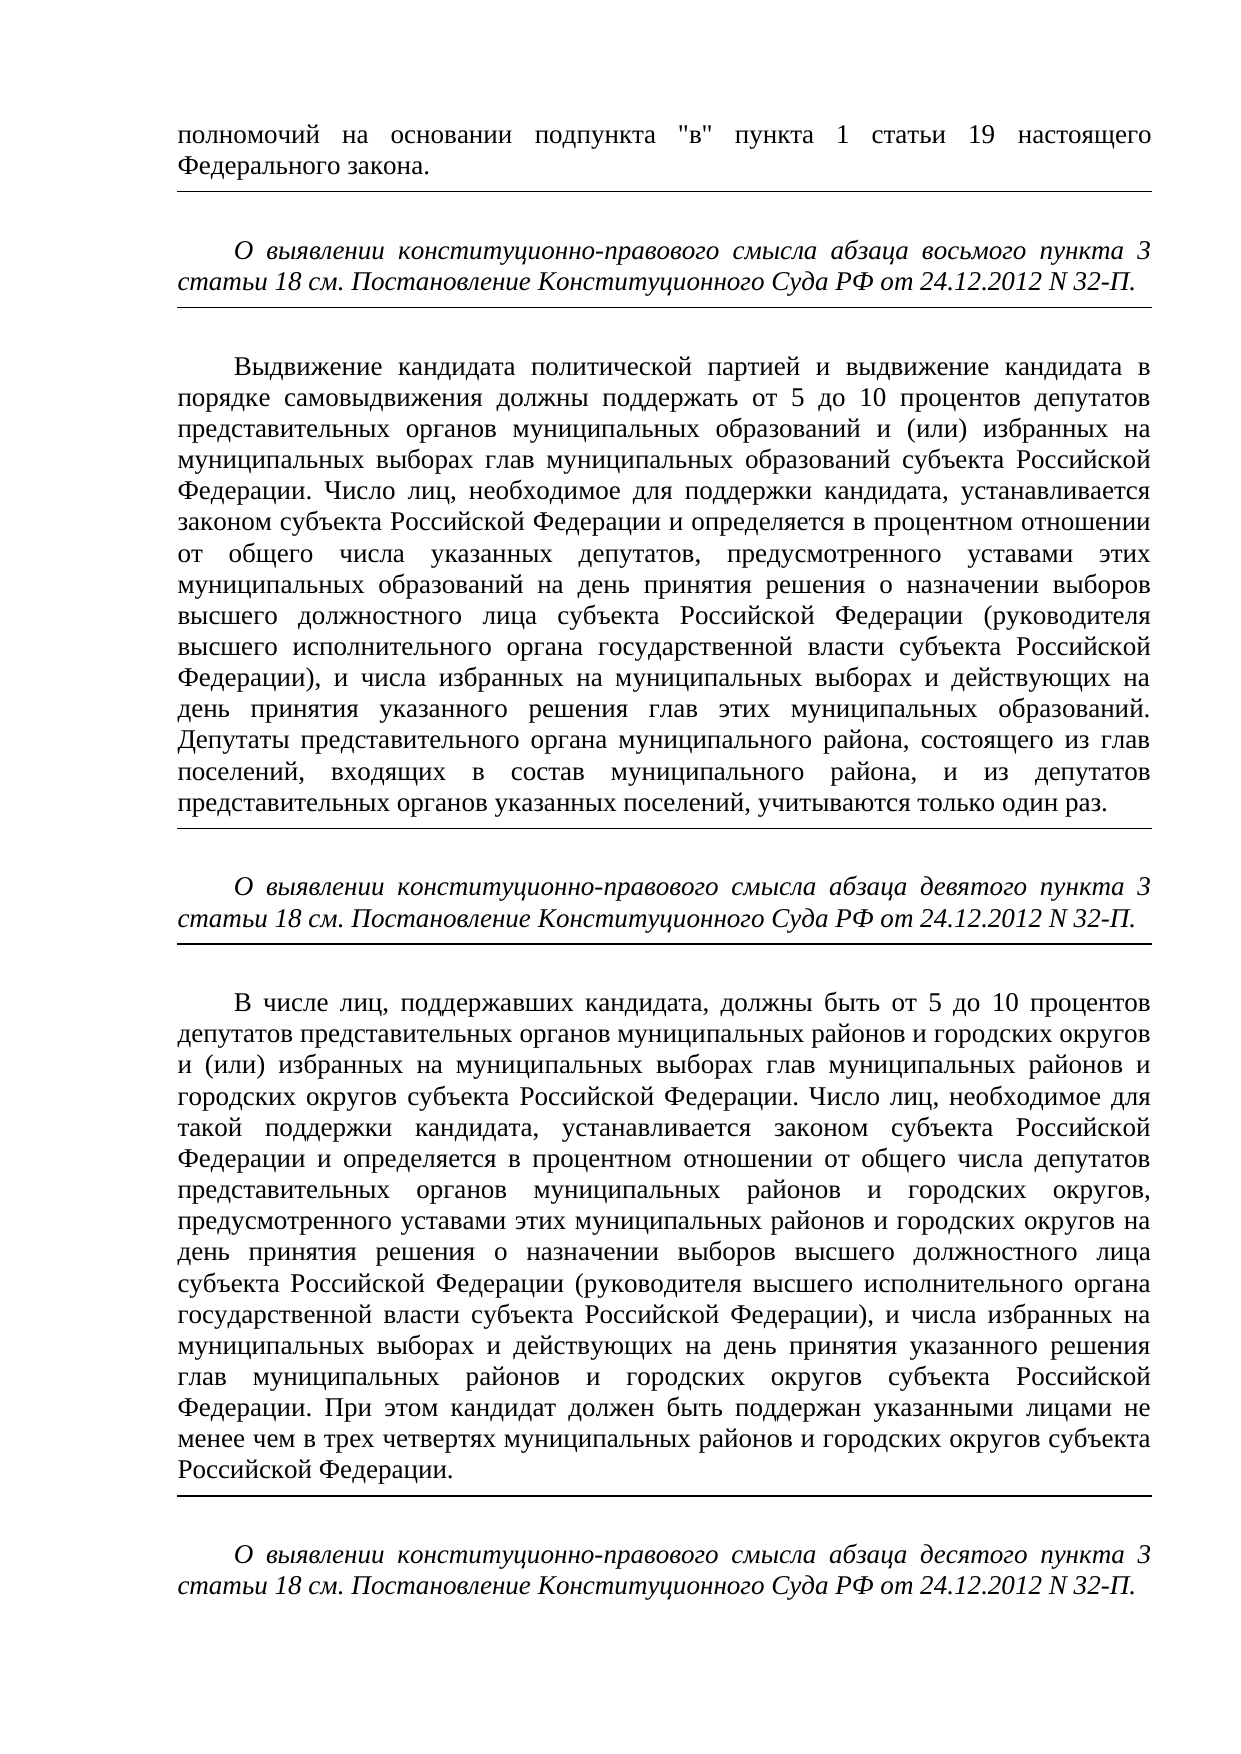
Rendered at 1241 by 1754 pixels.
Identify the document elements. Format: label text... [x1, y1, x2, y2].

text О выявлении конституционно-правового смысла абзаца десятого пункта 3 статьи 18 см. Постановление Конституционного Суда РФ от 24.12.2012 N 32-П. [177, 1538, 1152, 1601]
text О выявлении конституционно-правового смысла абзаца восьмого пункта 3 статьи 18 см. Постановление Конституционного Суда РФ от 24.12.2012 N 32-П. [177, 234, 1152, 296]
text В числе лиц, поддержавших кандидата, должны быть от 5 до 10 процентов депутатов представительных органов муниципальных районов и городских округов и (или) избранных на муниципальных выборах глав муниципальных районов и городских округов субъекта Российской Федерации. Число лиц, необходимое для такой поддержки кандидата, устанавливается законом субъекта Российской Федерации и определяется в процентном отношении от общего числа депутатов представительных органов муниципальных районов и городских округов, предусмотренного уставами этих муниципальных районов и городских округов на день принятия решения о назначении выборов высшего должностного лица субъекта Российской Федерации (руководителя высшего исполнительного органа государственной власти субъекта Российской Федерации), и числа избранных на муниципальных выборах и действующих на день принятия указанного решения глав муниципальных районов и городских округов субъекта Российской Федерации. При этом кандидат должен быть поддержан указанными лицами не менее чем в трех четвертях муниципальных районов и городских округов субъекта Российской Федерации. [177, 986, 1152, 1485]
text Выдвижение кандидата политической партией и выдвижение кандидата в порядке самовыдвижения должны поддержать от 5 до 10 процентов депутатов представительных органов муниципальных образований и (или) избранных на муниципальных выборах глав муниципальных образований субъекта Российской Федерации. Число лиц, необходимое для поддержки кандидата, устанавливается законом субъекта Российской Федерации и определяется в процентном отношении от общего числа указанных депутатов, предусмотренного уставами этих муниципальных образований на день принятия решения о назначении выборов высшего должностного лица субъекта Российской Федерации (руководителя высшего исполнительного органа государственной власти субъекта Российской Федерации), и числа избранных на муниципальных выборах и действующих на день принятия указанного решения глав этих муниципальных образований. Депутаты представительного органа муниципального района, состоящего из глав поселений, входящих в состав муниципального района, и из депутатов представительных органов указанных поселений, учитываются только один раз. [177, 350, 1152, 817]
text О выявлении конституционно-правового смысла абзаца девятого пункта 3 статьи 18 см. Постановление Конституционного Суда РФ от 24.12.2012 N 32-П. [177, 871, 1152, 933]
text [177, 118, 1152, 180]
